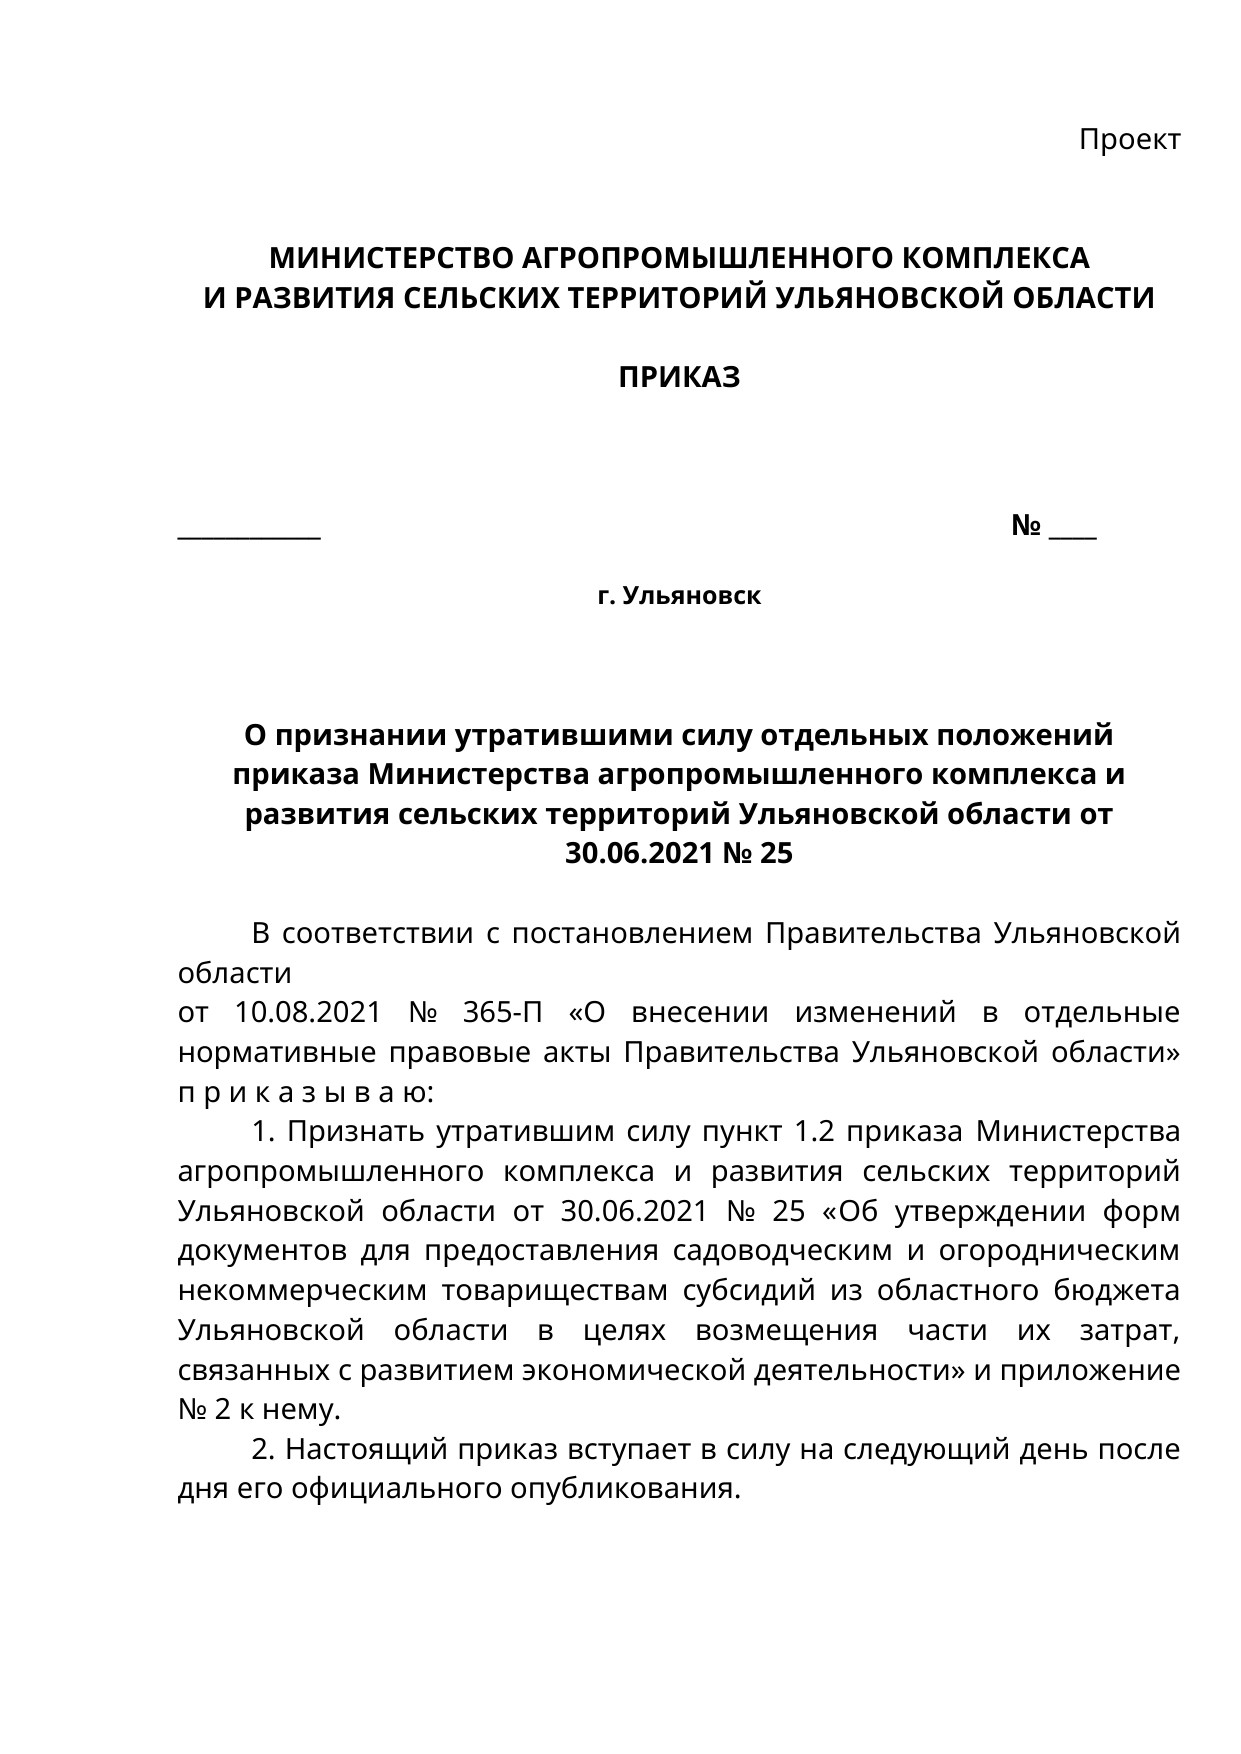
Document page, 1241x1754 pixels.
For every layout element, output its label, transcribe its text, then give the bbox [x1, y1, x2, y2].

text В соответствии с постановлением Правительства Ульяновской области от 10.08.2021 № 365-П «О внесении изменений в отдельные нормативные правовые акты Правительства Ульяновской области» п р и к а з ы в а ю: [177, 912, 1181, 1111]
text 1. Признать утратившим силу пункт 1.2 приказа Министерства агропромышленного комплекса и развития сельских территорий Ульяновской области от 30.06.2021 № 25 «Об утверждении форм документов для предоставления садоводческим и огородническим некоммерческим товариществам субсидий из областного бюджета Ульяновской области в целях возмещения части их затрат, связанных с развитием экономической деятельности» и приложение № 2 к нему. [177, 1111, 1181, 1428]
text 2. Настоящий приказ вступает в силу на следующий день после дня его официального опубликования. [177, 1428, 1181, 1507]
title Проект [177, 118, 1181, 158]
title И РАЗВИТИЯ СЕЛЬСКИХ ТЕРРИТОРИЙ УЛЬЯНОВСКОЙ ОБЛАСТИ [177, 277, 1181, 317]
title МИНИСТЕРСТВО АГРОПРОМЫШЛЕННОГО КОМПЛЕКСА [177, 237, 1181, 277]
title г. Ульяновск [177, 577, 1181, 612]
title ПРИКАЗ [177, 356, 1181, 396]
text О признании утратившими силу отдельных положений приказа Министерства агропромышленного комплекса и развития сельских территорий Ульяновской области от 30.06.2021 № 25 [177, 714, 1181, 872]
title ____________ № ____ [177, 504, 1181, 543]
